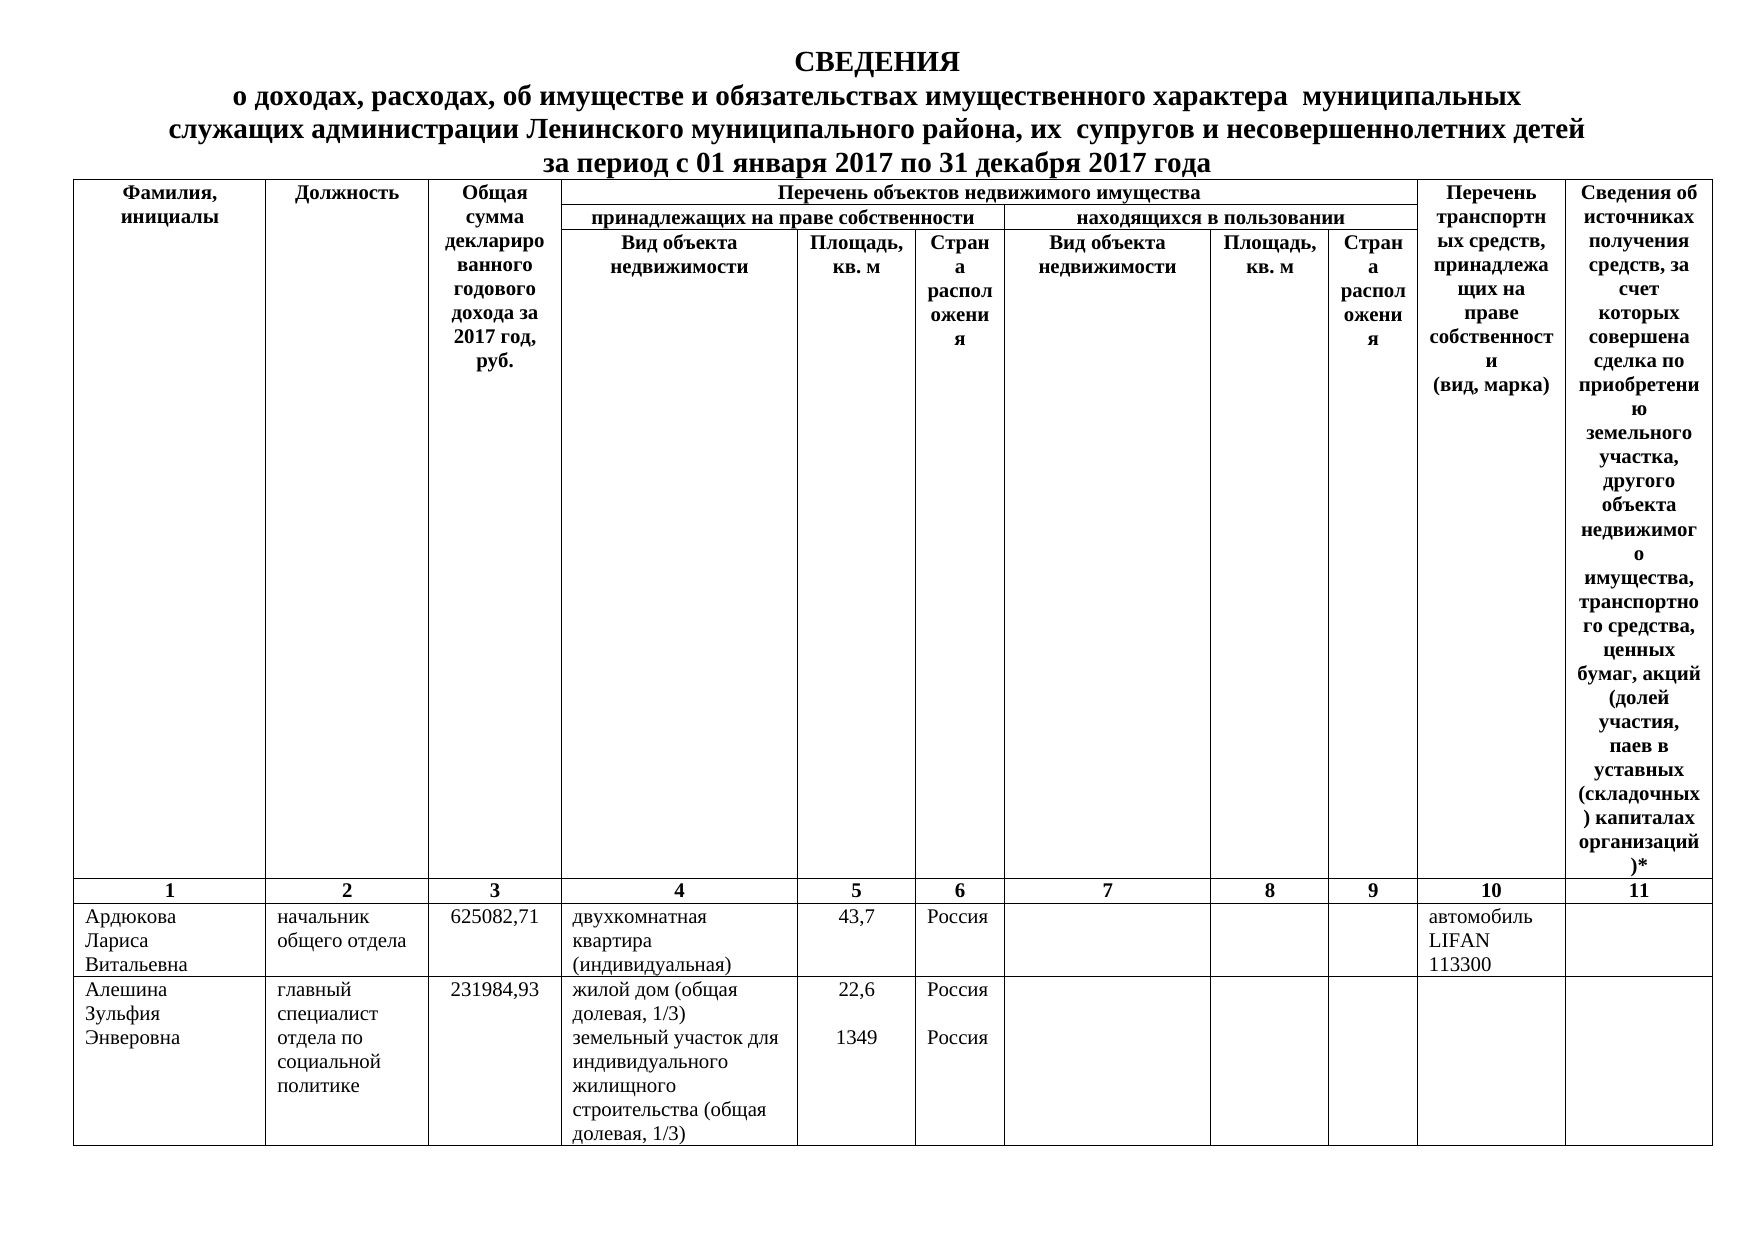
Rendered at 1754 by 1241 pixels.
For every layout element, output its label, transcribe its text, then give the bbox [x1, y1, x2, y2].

table_header Сведения об источниках получения средств, за счет которых совершена сделка по приобретению земельного участка, другого объекта недвижимого имущества, транспортного средства, ценных бумаг, акций (долей участия, паев в уставных (складочных) капиталах организаций)* [1566, 180, 1712, 877]
text служащих администрации Ленинского муниципального района, их супругов и несовершеннолетних детей [118, 111, 1636, 145]
table_header Общая сумма декларированного годового дохода за 2017 год, руб. [429, 180, 561, 877]
table_cell [1418, 977, 1565, 1145]
table_cell [1005, 977, 1210, 1145]
table_cell [1211, 904, 1328, 976]
table_header Фамилия, инициалы [74, 180, 265, 877]
table_cell [1566, 977, 1712, 1145]
table_cell 3 [429, 879, 561, 902]
table_cell 625082,71 [429, 904, 561, 976]
table_cell [1566, 904, 1712, 976]
table_cell Россия Россия [916, 977, 1004, 1145]
table_cell 43,7 [798, 904, 915, 976]
table_cell 10 [1418, 879, 1565, 902]
table_cell [1329, 977, 1417, 1145]
table_cell 6 [916, 879, 1004, 902]
table_header Перечень транспортных средств, принадлежащих на праве собственности (вид, марка) [1418, 180, 1565, 877]
table_cell Россия [916, 904, 1004, 976]
table_cell [1005, 904, 1210, 976]
table_cell Ардюкова Лариса Витальевна [74, 904, 265, 976]
table_cell автомобиль LIFAN 113300 [1418, 904, 1565, 976]
table_cell 8 [1211, 879, 1328, 902]
table_cell 7 [1005, 879, 1210, 902]
table_cell 1 [74, 879, 265, 902]
table_cell 9 [1329, 879, 1417, 902]
table_header Перечень объектов недвижимого имущества [562, 180, 1417, 204]
table_cell Страна расположения [916, 230, 1004, 877]
table_cell 22,6 1349 [798, 977, 915, 1145]
table_cell 231984,93 [429, 977, 561, 1145]
table_cell принадлежащих на праве собственности [562, 205, 1004, 229]
table_cell 11 [1566, 879, 1712, 902]
text СВЕДЕНИЯ [118, 44, 1636, 78]
table_cell Площадь, кв. м [1211, 230, 1328, 877]
text о доходах, расходах, об имуществе и обязательствах имущественного характера муниципальных [118, 78, 1636, 111]
table_cell Страна расположения [1329, 230, 1417, 877]
table_cell [1329, 904, 1417, 976]
table_header Должность [266, 180, 428, 877]
table_cell Алешина Зульфия Энверовна [74, 977, 265, 1145]
table_cell Площадь, кв. м [798, 230, 915, 877]
table_cell начальник общего отдела [266, 904, 428, 976]
table_cell 4 [562, 879, 797, 902]
table_cell 5 [798, 879, 915, 902]
table_cell [1211, 977, 1328, 1145]
table_cell Вид объекта недвижимости [1005, 230, 1210, 877]
table_cell главный специалист отдела по социальной политике [266, 977, 428, 1145]
table_cell Вид объекта недвижимости [562, 230, 797, 877]
text за период с 01 января 2017 по 31 декабря 2017 года [118, 145, 1636, 178]
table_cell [562, 977, 797, 1145]
table_cell 2 [266, 879, 428, 902]
table_cell находящихся в пользовании [1005, 205, 1417, 229]
table_cell двухкомнатная квартира (индивидуальная) [562, 904, 797, 976]
